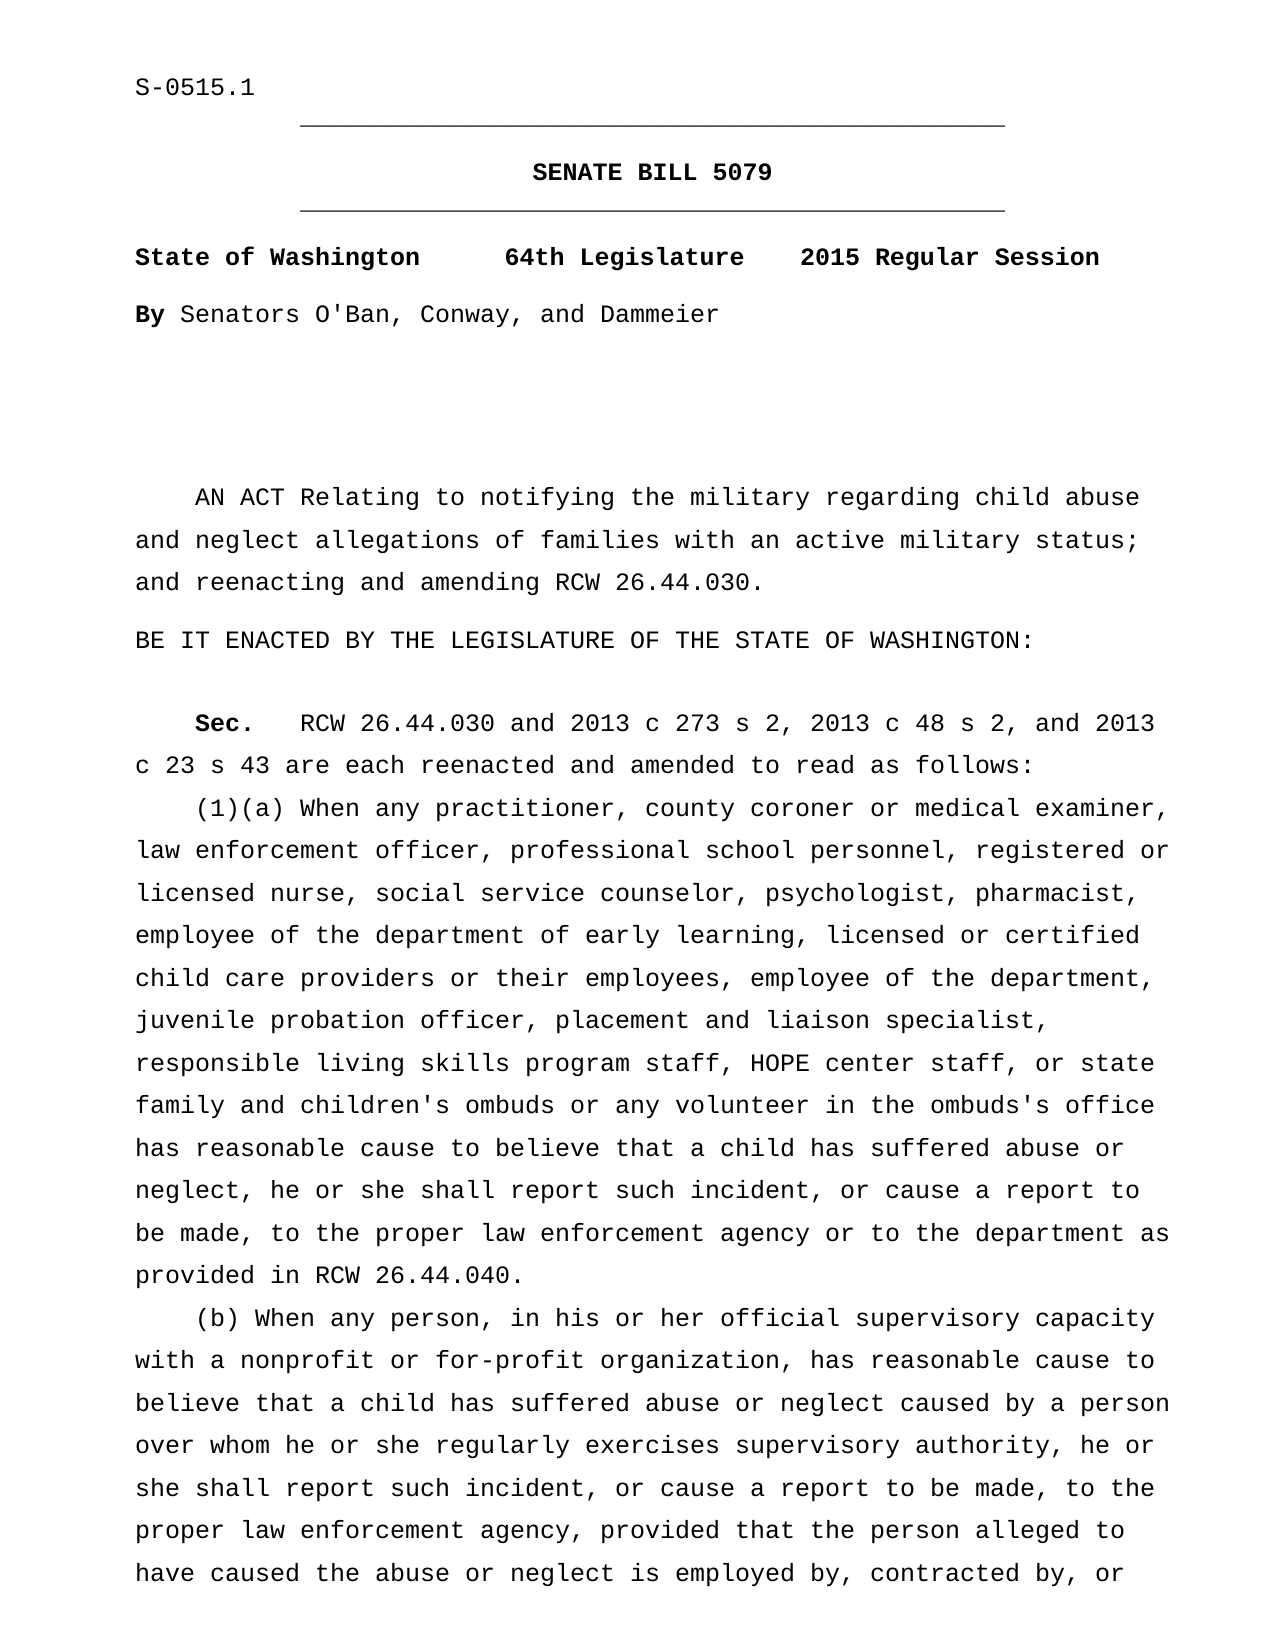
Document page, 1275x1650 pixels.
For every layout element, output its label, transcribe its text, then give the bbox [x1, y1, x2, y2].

text AN ACT Relating to notifying the military regarding child abuse and neglect allegations of families with an active military status; and reenacting and amending RCW 26.44.030. [135, 472, 1170, 599]
text BE IT ENACTED BY THE LEGISLATURE OF THE STATE OF WASHINGTON: [135, 627, 1170, 656]
text _______________________________________________ [135, 188, 1170, 217]
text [135, 1292, 1170, 1590]
text S-0515.1 [135, 75, 1170, 103]
text State of Washington 64th Legislature 2015 Regular Session [135, 245, 1170, 273]
text SENATE BILL 5079 [135, 160, 1170, 188]
text By Senators O'Ban, Conway, and Dammeier [135, 302, 1170, 330]
text (1)(a) When any practitioner, county coroner or medical examiner, law enforcement officer, professional school personnel, registered or licensed nurse, social service counselor, psychologist, pharmacist, employee of the department of early learning, licensed or certified child care providers or their employees, employee of the department, juvenile probation officer, placement and liaison specialist, responsible living skills program staff, HOPE center staff, or state family and children's ombuds or any volunteer in the ombuds's office has reasonable cause to believe that a child has suffered abuse or neglect, he or she shall report such incident, or cause a report to be made, to the proper law enforcement agency or to the department as provided in RCW 26.44.040. [135, 782, 1170, 1292]
text _______________________________________________ [135, 103, 1170, 132]
text Sec. RCW 26.44.030 and 2013 c 273 s 2, 2013 c 48 s 2, and 2013 c 23 s 43 are each reenacted and amended to read as follows: [135, 697, 1170, 782]
